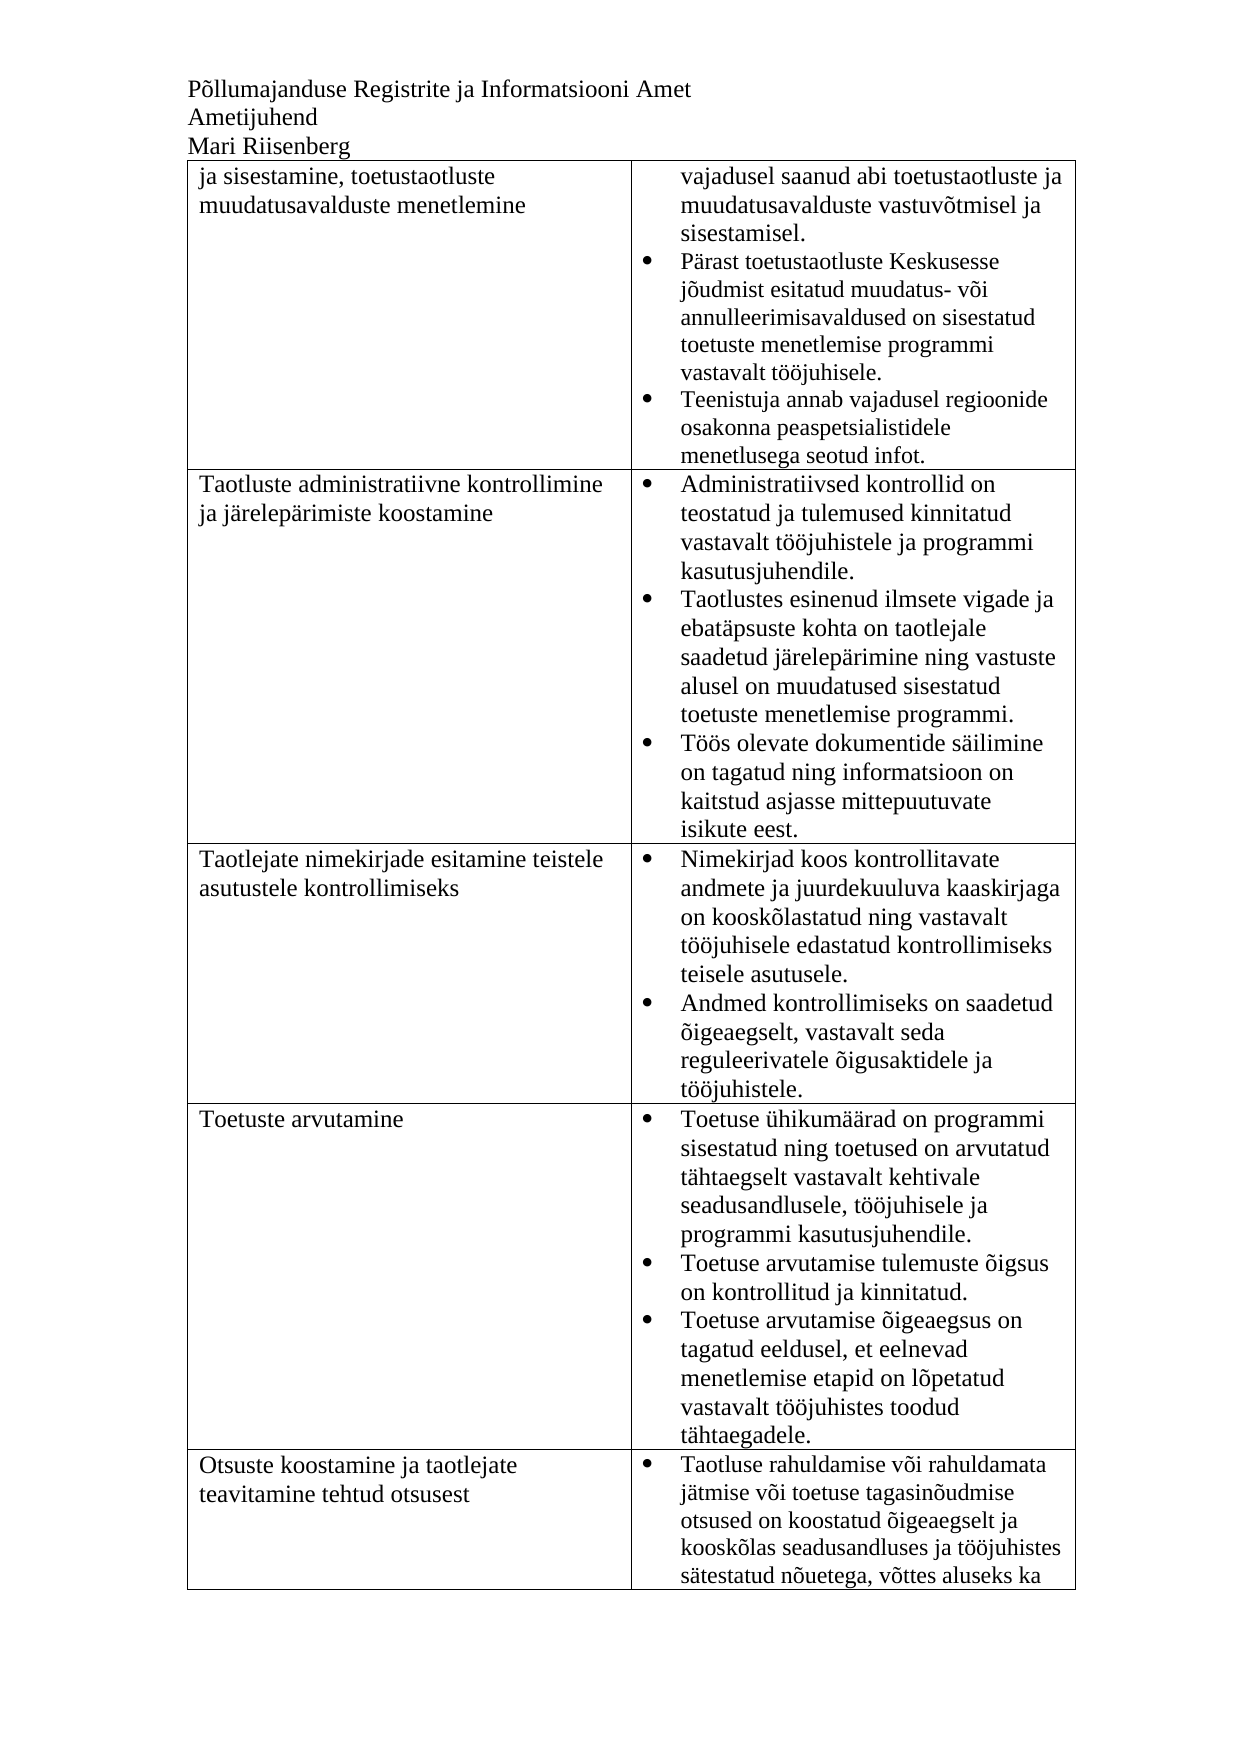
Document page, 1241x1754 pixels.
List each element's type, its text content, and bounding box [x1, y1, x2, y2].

table_cell Nimekirjad koos kontrollitavate andmete ja juurdekuuluva kaaskirjaga on kooskõlastatud ning vastavalt tööjuhisele edastatud kontrollimiseks teisele asutusele. Andmed kontrollimiseks on saadetud õigeaegselt, vastavalt seda reguleerivatele õigusaktidele ja tööjuhistele. [632, 844, 1075, 1103]
table_cell Taotlejate nimekirjade esitamine teistele asutustele kontrollimiseks [188, 844, 631, 1103]
table_cell Toetuste arvutamine [188, 1104, 631, 1449]
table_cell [632, 161, 1075, 468]
table_cell Taotluste administratiivne kontrollimine ja järelepärimiste koostamine [188, 470, 631, 843]
table_cell Administratiivsed kontrollid on teostatud ja tulemused kinnitatud vastavalt tööjuhistele ja programmi kasutusjuhendile. Taotlustes esinenud ilmsete vigade ja ebatäpsuste kohta on taotlejale saadetud järelepärimine ning vastuste alusel on muudatused sisestatud toetuste menetlemise programmi. Töös olevate dokumentide säilimine on tagatud ning informatsioon on kaitstud asjasse mittepuutuvate isikute eest. [632, 470, 1075, 843]
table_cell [632, 1450, 1075, 1588]
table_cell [188, 161, 631, 468]
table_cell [188, 1450, 631, 1588]
table_cell Toetuse ühikumäärad on programmi sisestatud ning toetused on arvutatud tähtaegselt vastavalt kehtivale seadusandlusele, tööjuhisele ja programmi kasutusjuhendile. Toetuse arvutamise tulemuste õigsus on kontrollitud ja kinnitatud. Toetuse arvutamise õigeaegsus on tagatud eeldusel, et eelnevad menetlemise etapid on lõpetatud vastavalt tööjuhistes toodud tähtaegadele. [632, 1104, 1075, 1449]
